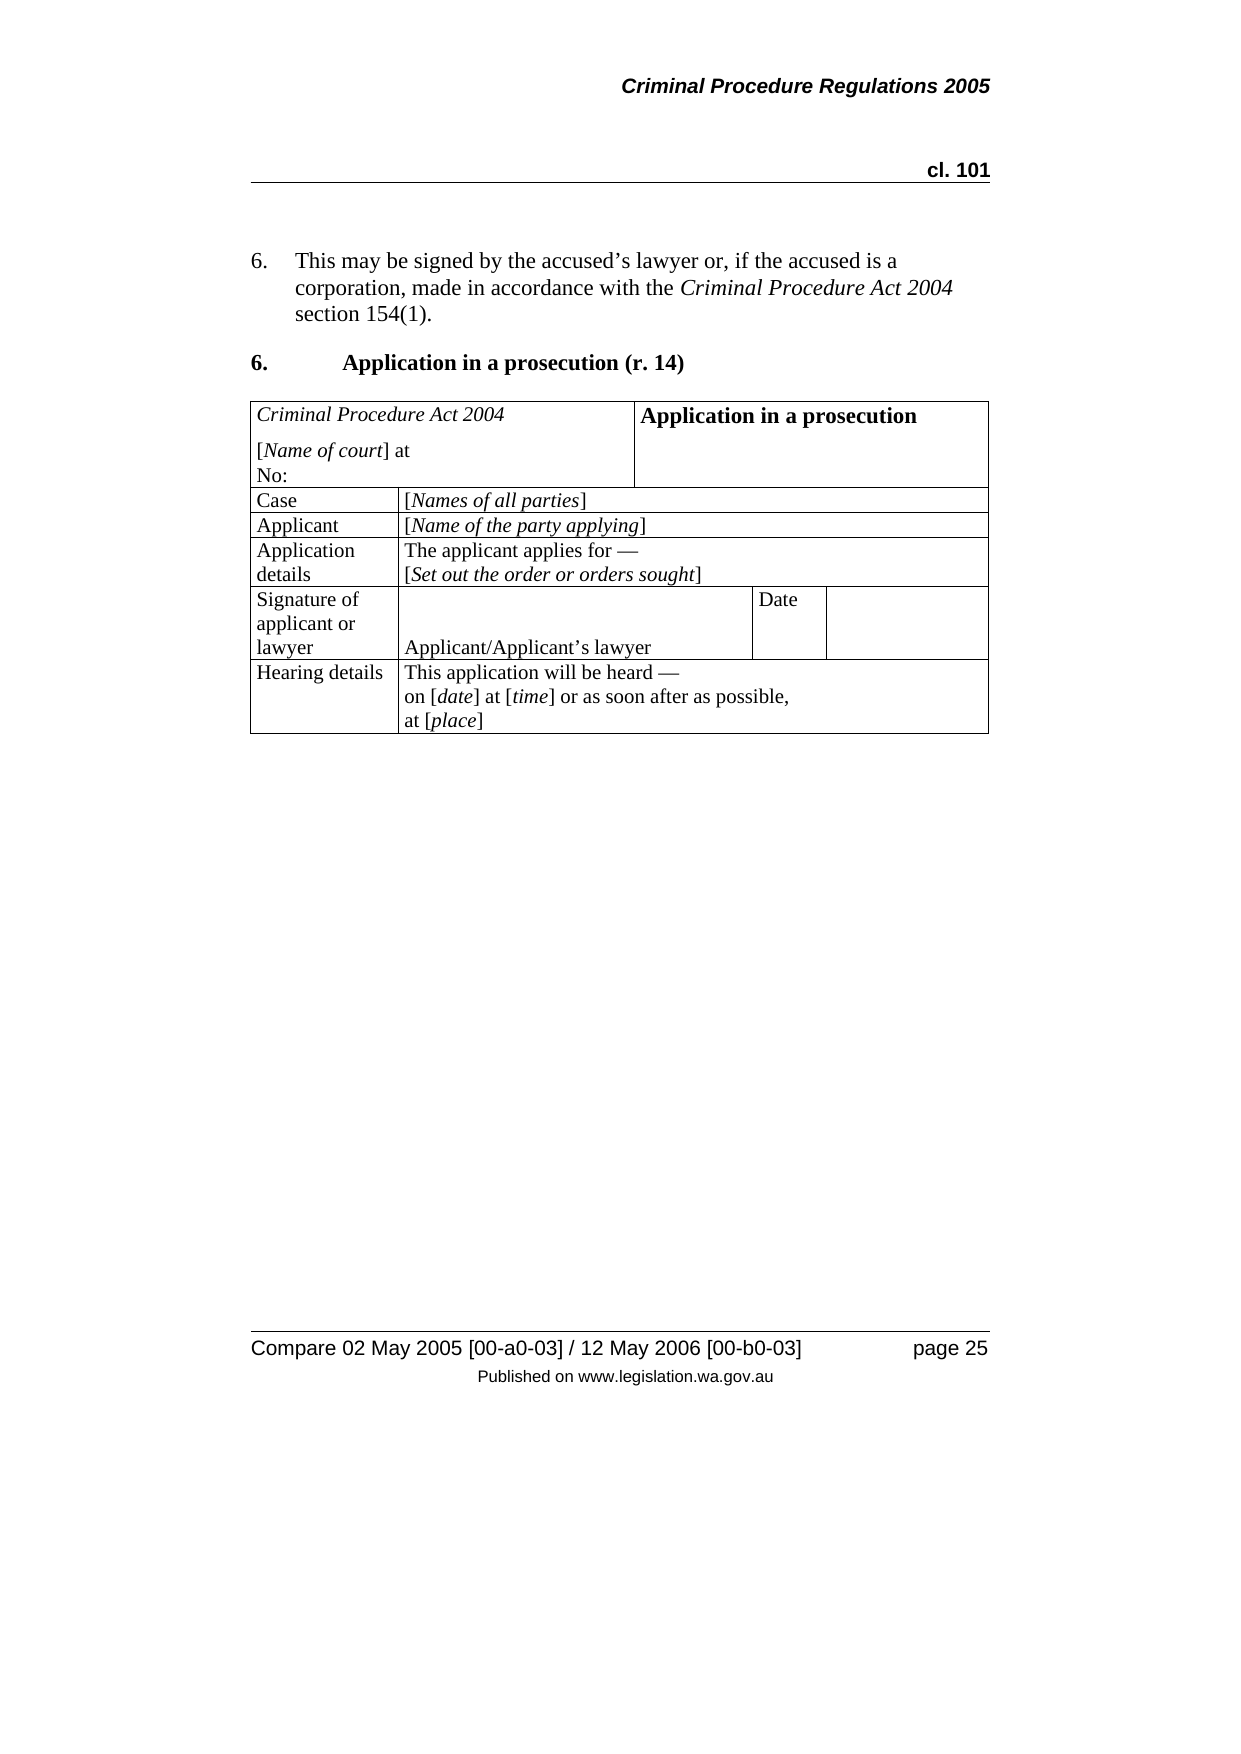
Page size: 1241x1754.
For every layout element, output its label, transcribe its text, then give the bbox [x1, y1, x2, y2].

table_cell Applicant/Applicant’s lawyer [399, 587, 752, 659]
table_header Criminal Procedure Act 2004 [Name of court] at No: [251, 402, 634, 487]
table_cell Application details [251, 538, 398, 586]
table_cell Hearing details [251, 660, 398, 732]
table_header Application in a prosecution [635, 402, 988, 487]
table_cell This application will be heard — on [date] at [time] or as soon after as possible, at [place] [399, 660, 988, 732]
table_cell Date [753, 587, 826, 659]
text 6. This may be signed by the accused’s lawyer or, if the accused is a corporation, made in accordance with the Criminal Procedure Act 2004 section 154(1). [251, 247, 990, 327]
table_cell The applicant applies for — [Set out the order or orders sought] [399, 538, 988, 586]
table_cell Signature of applicant or lawyer [251, 587, 398, 659]
table_cell Applicant [251, 513, 398, 537]
table_cell [Names of all parties] [399, 488, 988, 512]
table_cell Case [251, 488, 398, 512]
subtitle 6. Application in a prosecution (r. 14) [251, 349, 990, 376]
table_cell [827, 587, 988, 659]
table_cell [Name of the party applying] [399, 513, 988, 537]
